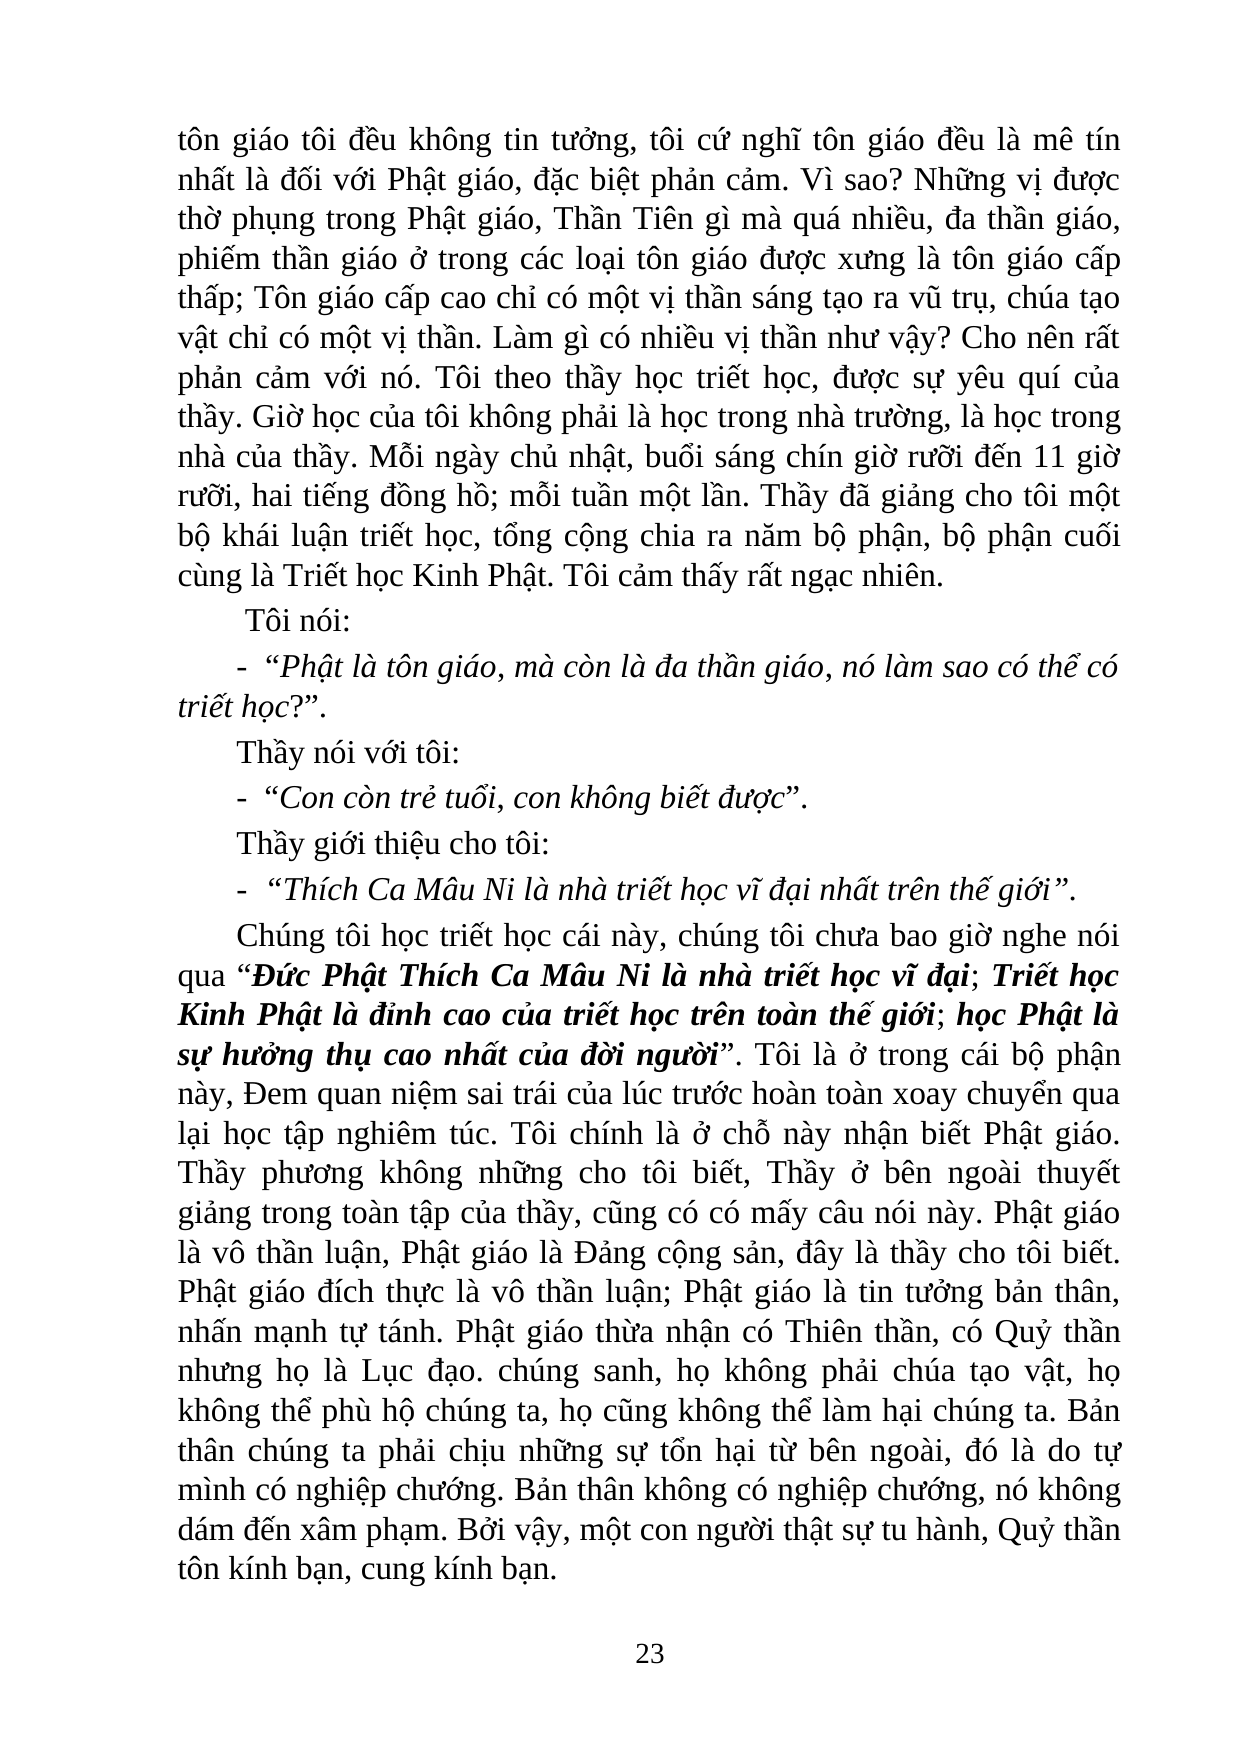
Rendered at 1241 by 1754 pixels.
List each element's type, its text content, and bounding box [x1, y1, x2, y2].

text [177, 118, 1122, 593]
text Tôi nói: [177, 599, 1122, 639]
text - “Phật là tôn giáo, mà còn là đa thần giáo, nó làm sao có thể có triết học?”. [177, 645, 1122, 724]
text - “Thích Ca Mâu Ni là nhà triết học vĩ đại nhất trên thế giới”. [177, 868, 1122, 908]
text Chúng tôi học triết học cái này, chúng tôi chưa bao giờ nghe nói qua “Đức Phật Thích Ca Mâu Ni là nhà triết học vĩ đại; Triết học Kinh Phật là đỉnh cao của triết học trên toàn thế giới; học Phật là sự hưởng thụ cao nhất của đời người”. Tôi là ở trong cái bộ phận này, Đem quan niệm sai trái của lúc trước hoàn toàn xoay chuyển qua lại học tập nghiêm túc. Tôi chính là ở chỗ này nhận biết Phật giáo. Thầy phương không những cho tôi biết, Thầy ở bên ngoài thuyết giảng trong toàn tập của thầy, cũng có có mấy câu nói này. Phật giáo là vô thần luận, Phật giáo là Đảng cộng sản, đây là thầy cho tôi biết. Phật giáo đích thực là vô thần luận; Phật giáo là tin tưởng bản thân, nhấn mạnh tự tánh. Phật giáo thừa nhận có Thiên thần, có Quỷ thần nhưng họ là Lục đạo. chúng sanh, họ không phải chúa tạo vật, họ không thể phù hộ chúng ta, họ cũng không thể làm hại chúng ta. Bản thân chúng ta phải chịu những sự tổn hại từ bên ngoài, đó là do tự mình có nghiệp chướng. Bản thân không có nghiệp chướng, nó không dám đến xâm phạm. Bởi vậy, một con người thật sự tu hành, Quỷ thần tôn kính bạn, cung kính bạn. [177, 914, 1122, 1587]
text Thầy nói với tôi: [177, 731, 1122, 770]
text Thầy giới thiệu cho tôi: [177, 822, 1122, 862]
text - “Con còn trẻ tuổi, con không biết được”. [177, 776, 1122, 816]
